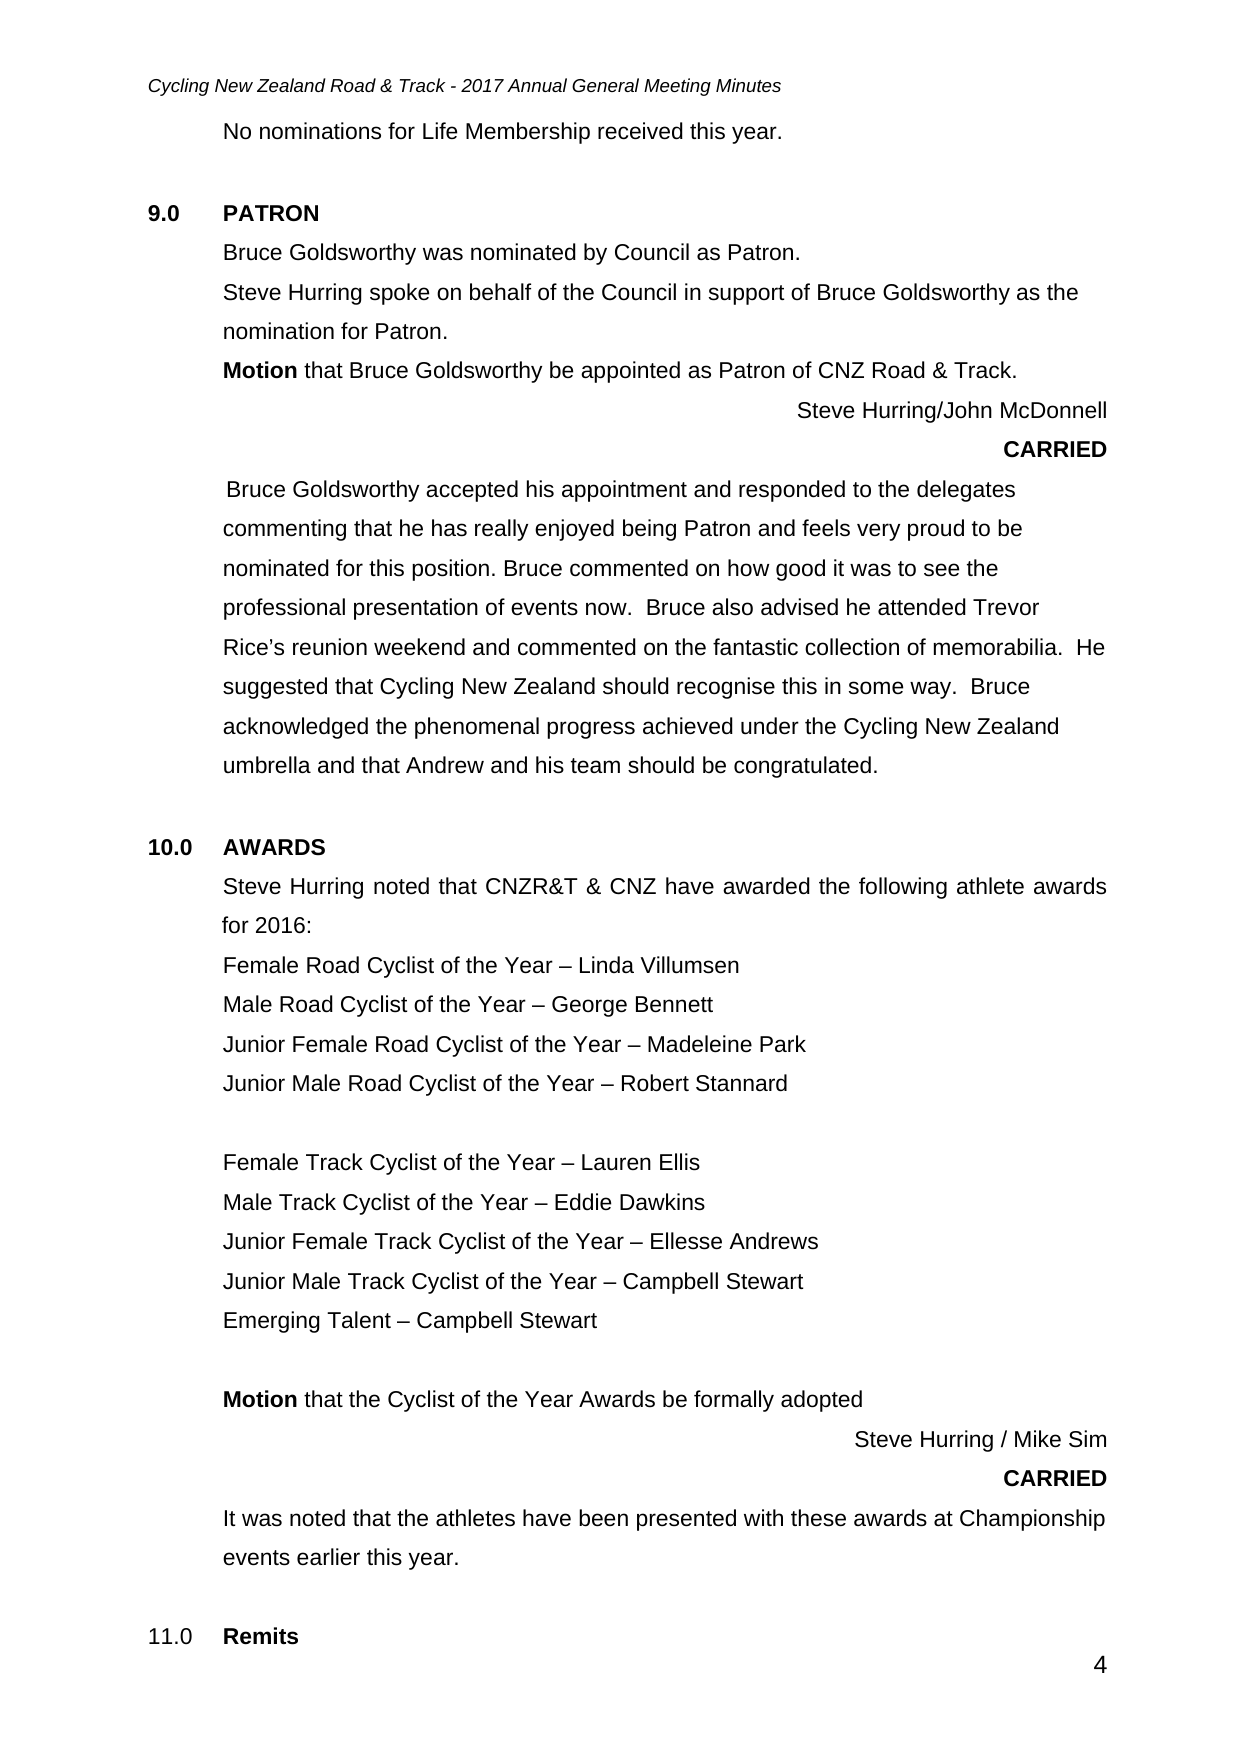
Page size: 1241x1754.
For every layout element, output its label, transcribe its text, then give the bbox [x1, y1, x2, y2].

text Bruce Goldsworthy accepted his appointment and responded to the delegates commenting that he has really enjoyed being Patron and feels very proud to be nominated for this position. Bruce commented on how good it was to see the professional presentation of events now. Bruce also advised he attended Trevor Rice’s reunion weekend and commented on the fantastic collection of memorabilia. He suggested that Cycling New Zealand should recognise this in some way. Bruce acknowledged the phenomenal progress achieved under the Cycling New Zealand umbrella and that Andrew and his team should be congratulated. [207, 476, 1107, 778]
text No nominations for Life Membership received this year. [207, 118, 1107, 144]
text Steve Hurring/John McDonnell [207, 397, 1107, 423]
text Male Track Cyclist of the Year – Eddie Dawkins [223, 1189, 1107, 1215]
text Steve Hurring / Mike Sim [223, 1426, 1107, 1452]
text 11.0 Remits [148, 1623, 1107, 1649]
text Emerging Talent – Campbell Stewart [223, 1307, 1107, 1334]
text Bruce Goldsworthy was nominated by Council as Patron. [207, 239, 1107, 265]
text It was noted that the athletes have been presented with these awards at Championship events earlier this year. [148, 1505, 1107, 1571]
text Motion that the Cyclist of the Year Awards be formally adopted [223, 1386, 1107, 1413]
text Junior Male Track Cyclist of the Year – Campbell Stewart [223, 1268, 1107, 1294]
text CARRIED [223, 1465, 1107, 1492]
text Junior Male Road Cyclist of the Year – Robert Stannard [223, 1070, 1107, 1097]
text Female Road Cyclist of the Year – Linda Villumsen [148, 952, 1107, 978]
text Motion that Bruce Goldsworthy be appointed as Patron of CNZ Road & Track. [207, 357, 1107, 384]
text Steve Hurring noted that CNZR&T & CNZ have awarded the following athlete awards for 2016: [222, 873, 1107, 939]
text Junior Female Track Cyclist of the Year – Ellesse Andrews [223, 1228, 1107, 1255]
text Female Track Cyclist of the Year – Lauren Ellis [223, 1149, 1107, 1176]
text 9.0 PATRON [148, 199, 1107, 226]
text CARRIED [207, 436, 1107, 463]
text Junior Female Road Cyclist of the Year – Madeleine Park [223, 1031, 1107, 1057]
text Steve Hurring spoke on behalf of the Council in support of Bruce Goldsworthy as the nomination for Patron. [207, 278, 1107, 344]
text Male Road Cyclist of the Year – George Bennett [223, 991, 1107, 1018]
text 10.0 AWARDS [148, 833, 1107, 860]
